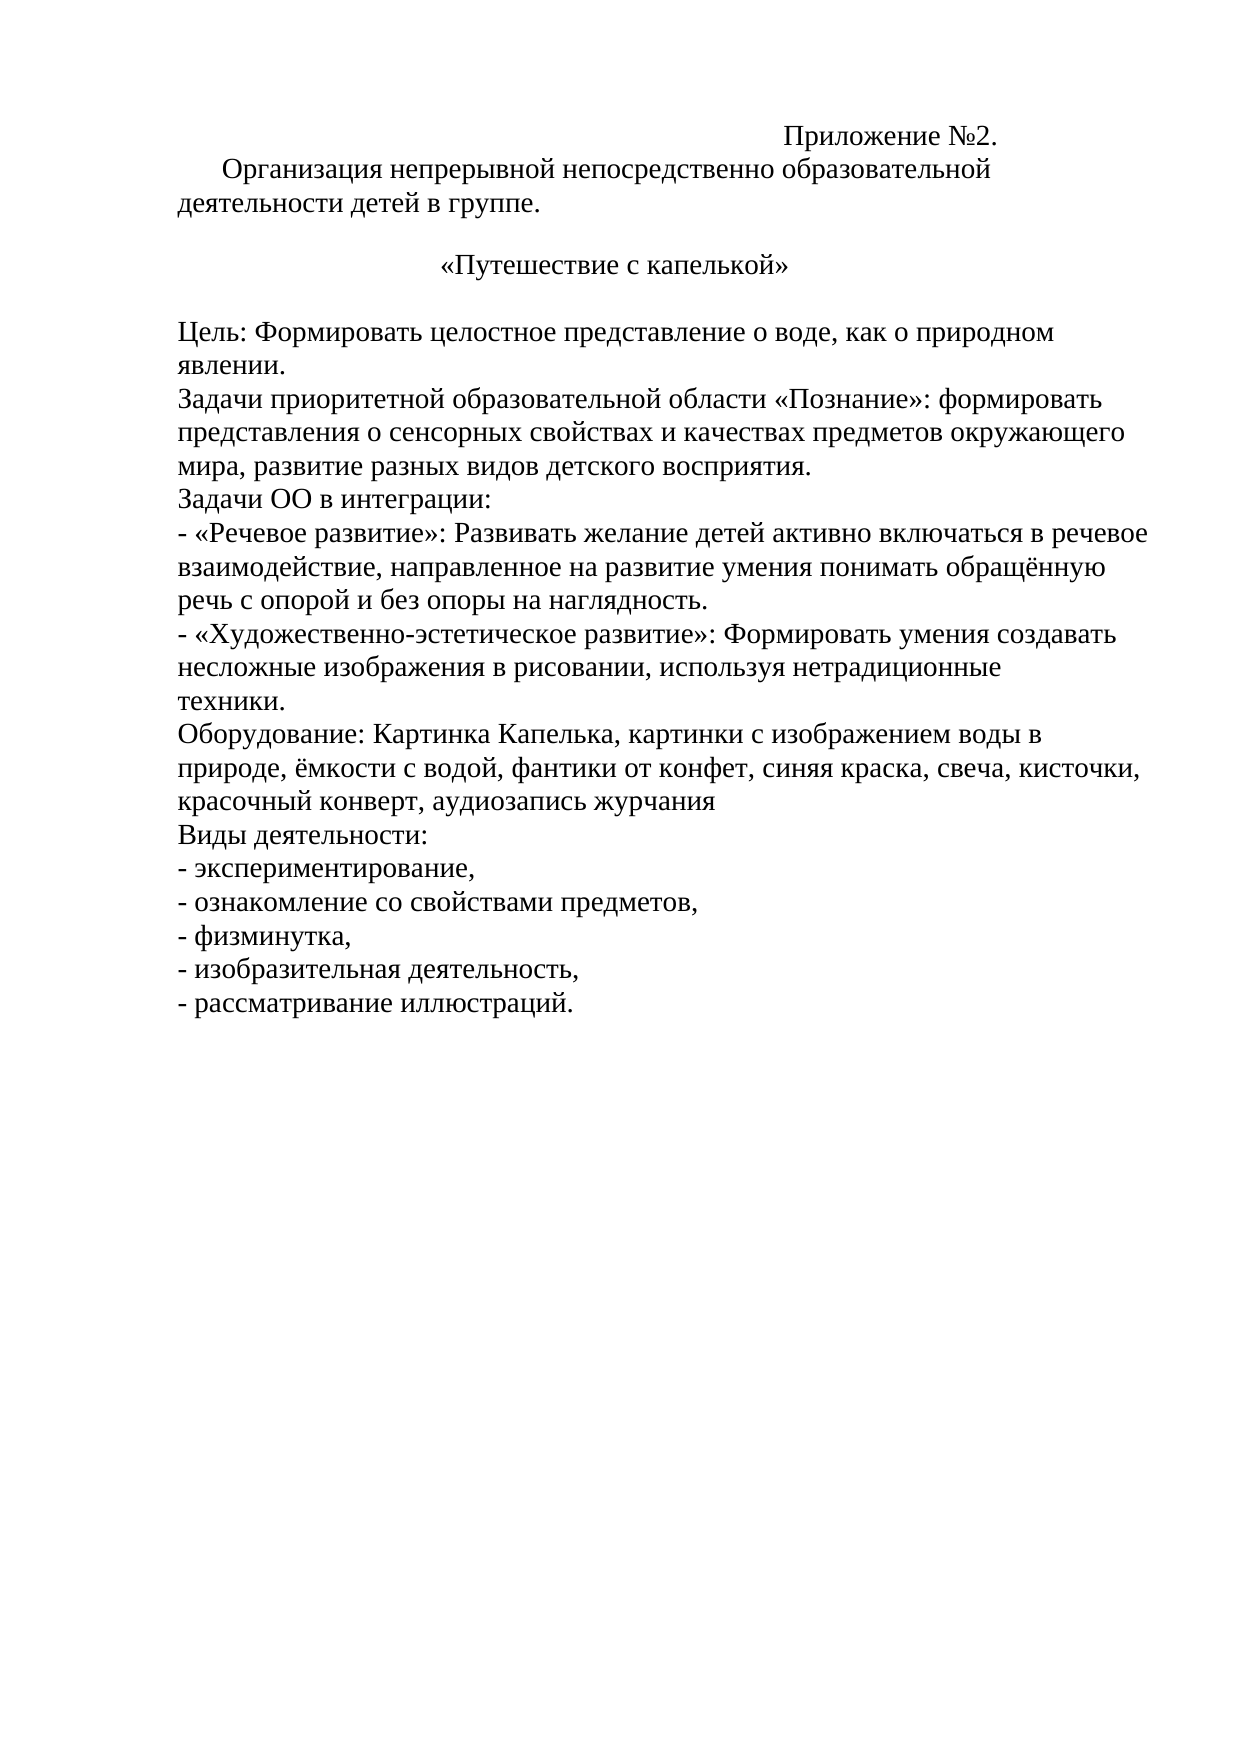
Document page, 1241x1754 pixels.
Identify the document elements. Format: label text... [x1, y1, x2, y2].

text - рассматривание иллюстраций. [177, 985, 1152, 1018]
text Оборудование: Картинка Капелька, картинки с изображением воды в природе, ёмкости с водой, фантики от конфет, синяя краска, свеча, кисточки, красочный конверт, аудиозапись журчания [177, 716, 1152, 817]
text Приложение №2. [177, 118, 1152, 152]
text Задачи приоритетной образовательной области «Познание»: формировать представления о сенсорных свойствах и качествах предметов окружающего мира, развитие разных видов детского восприятия. [177, 381, 1152, 482]
text Виды деятельности: [177, 817, 1152, 851]
text - экспериментирование, [177, 851, 1152, 884]
text Организация непрерывной непосредственно образовательной деятельности детей в группе. [177, 152, 1152, 219]
text техники. [177, 683, 1152, 716]
text «Путешествие с капелькой» [177, 247, 1152, 280]
text - «Художественно-эстетическое развитие»: Формировать умения создавать несложные изображения в рисовании, используя нетрадиционные [177, 616, 1152, 683]
text Цель: Формировать целостное представление о воде, как о природном явлении. [177, 314, 1152, 381]
text - изобразительная деятельность, [177, 951, 1152, 985]
text - «Речевое развитие»: Развивать желание детей активно включаться в речевое взаимодействие, направленное на развитие умения понимать обращённую речь с опорой и без опоры на наглядность. [177, 515, 1152, 616]
text Задачи ОО в интеграции: [177, 482, 1152, 515]
text - ознакомление со свойствами предметов, [177, 884, 1152, 918]
text - физминутка, [177, 918, 1152, 951]
